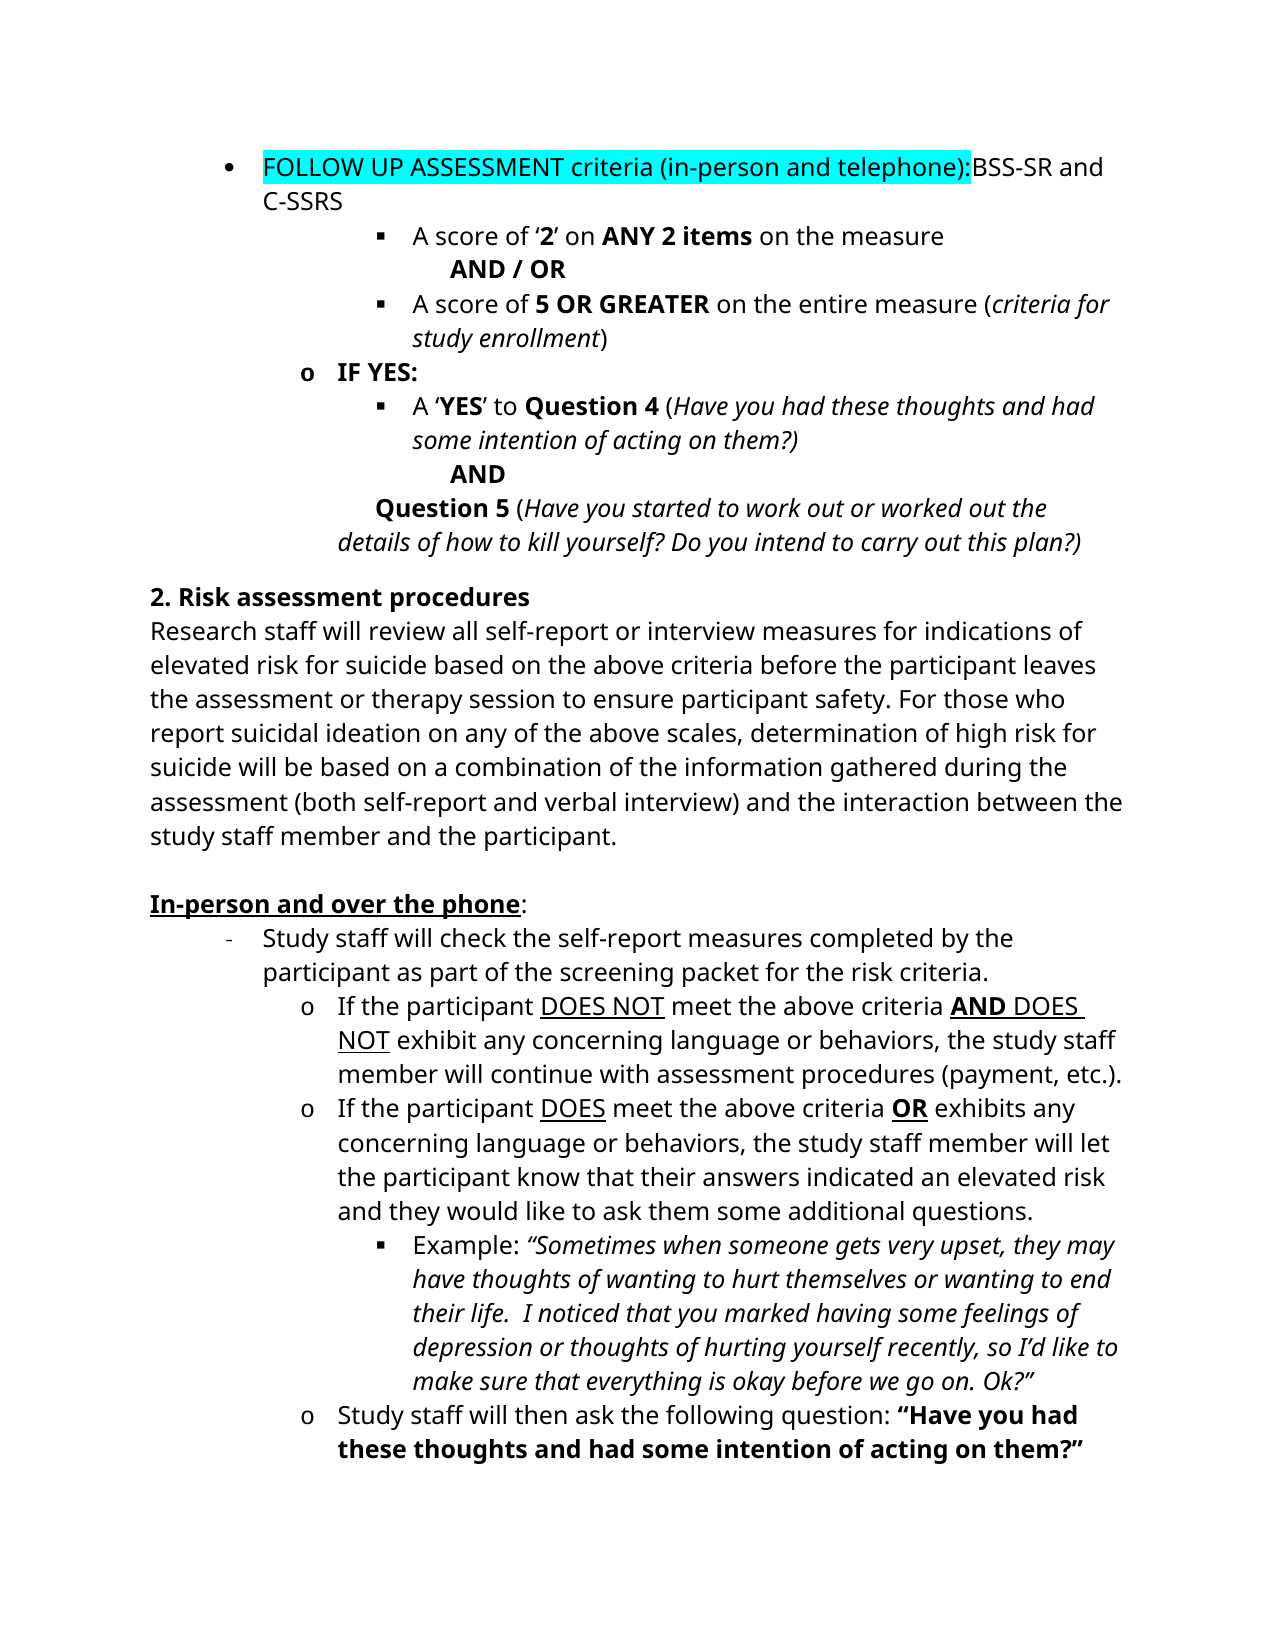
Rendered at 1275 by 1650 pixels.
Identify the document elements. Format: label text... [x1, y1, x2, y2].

subtitle 2. Risk assessment procedures [150, 580, 1125, 614]
text In-person and over the phone: [150, 886, 1125, 920]
text AND / OR [375, 252, 1125, 286]
list FOLLOW UP ASSESSMENT criteria (in-person and telephone):BSS-SR and C-SSRS [225, 150, 1125, 218]
list IF YES: [300, 354, 1125, 389]
list Study staff will check the self-report measures completed by the participant as part of the screening packet for the risk criteria. [225, 920, 1125, 988]
text AND [412, 457, 1125, 491]
list A score of 5 OR GREATER on the entire measure (criteria for study enrollment) [375, 286, 1125, 354]
text Question 5 (Have you started to work out or worked out the details of how to kill yourself? Do you intend to carry out this plan?) [337, 491, 1125, 559]
text Research staff will review all self-report or interview measures for indications of elevated risk for suicide based on the above criteria before the participant leaves the assessment or therapy session to ensure participant safety. For those who report suicidal ideation on any of the above scales, determination of high risk for suicide will be based on a combination of the information gathered during the assessment (both self-report and verbal interview) and the interaction between the study staff member and the participant. [150, 614, 1125, 852]
list Study staff will then ask the following question: “Have you had these thoughts and had some intention of acting on them?” [300, 1398, 1125, 1466]
list A ‘YES’ to Question 4 (Have you had these thoughts and had some intention of acting on them?) [375, 389, 1125, 457]
list A score of ‘2’ on ANY 2 items on the measure [375, 218, 1125, 252]
list If the participant DOES meet the above criteria OR exhibits any concerning language or behaviors, the study staff member will let the participant know that their answers indicated an elevated risk and they would like to ask them some additional questions. [300, 1091, 1125, 1227]
list Example: “Sometimes when someone gets very upset, they may have thoughts of wanting to hurt themselves or wanting to end their life. I noticed that you marked having some feelings of depression or thoughts of hurting yourself recently, so I’d like to make sure that everything is okay before we go on. Ok?” [375, 1227, 1125, 1398]
list If the participant DOES NOT meet the above criteria AND DOES NOT exhibit any concerning language or behaviors, the study staff member will continue with assessment procedures (payment, etc.). [300, 988, 1125, 1091]
